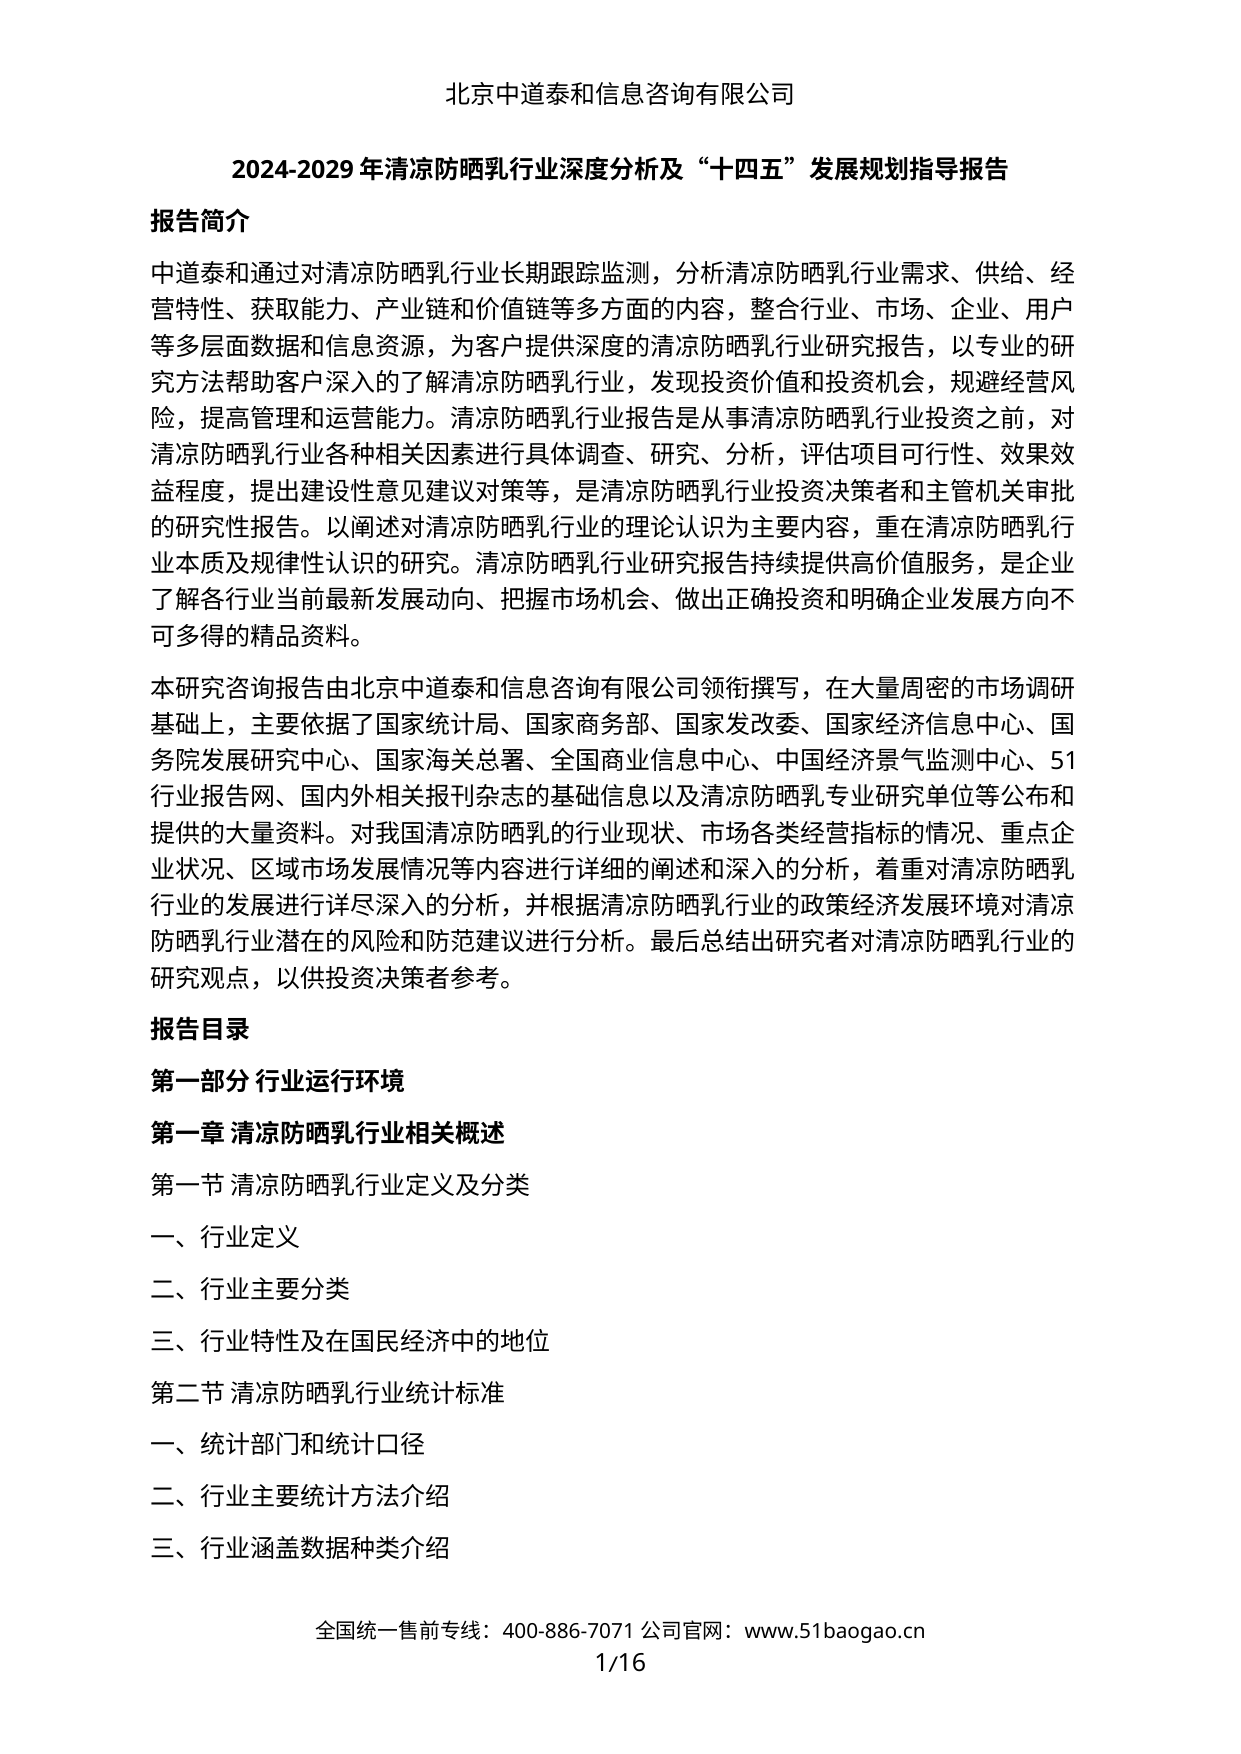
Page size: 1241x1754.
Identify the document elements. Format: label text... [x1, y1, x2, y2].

text 本研究咨询报告由北京中道泰和信息咨询有限公司领衔撰写，在大量周密的市场调研基础上，主要依据了国家统计局、国家商务部、国家发改委、国家经济信息中心、国务院发展研究中心、国家海关总署、全国商业信息中心、中国经济景气监测中心、51行业报告网、国内外相关报刊杂志的基础信息以及清凉防晒乳专业研究单位等公布和提供的大量资料。对我国清凉防晒乳的行业现状、市场各类经营指标的情况、重点企业状况、区域市场发展情况等内容进行详细的阐述和深入的分析，着重对清凉防晒乳行业的发展进行详尽深入的分析，并根据清凉防晒乳行业的政策经济发展环境对清凉防晒乳行业潜在的风险和防范建议进行分析。最后总结出研究者对清凉防晒乳行业的研究观点，以供投资决策者参考。 [150, 668, 1090, 994]
text 2024-2029年清凉防晒乳行业深度分析及“十四五”发展规划指导报告 [150, 150, 1090, 186]
text 报告简介 [150, 202, 1090, 238]
text 第一节 清凉防晒乳行业定义及分类 [150, 1166, 1090, 1202]
text 中道泰和通过对清凉防晒乳行业长期跟踪监测，分析清凉防晒乳行业需求、供给、经营特性、获取能力、产业链和价值链等多方面的内容，整合行业、市场、企业、用户等多层面数据和信息资源，为客户提供深度的清凉防晒乳行业研究报告，以专业的研究方法帮助客户深入的了解清凉防晒乳行业，发现投资价值和投资机会，规避经营风险，提高管理和运营能力。清凉防晒乳行业报告是从事清凉防晒乳行业投资之前，对清凉防晒乳行业各种相关因素进行具体调查、研究、分析，评估项目可行性、效果效益程度，提出建设性意见建议对策等，是清凉防晒乳行业投资决策者和主管机关审批的研究性报告。以阐述对清凉防晒乳行业的理论认识为主要内容，重在清凉防晒乳行业本质及规律性认识的研究。清凉防晒乳行业研究报告持续提供高价值服务，是企业了解各行业当前最新发展动向、把握市场机会、做出正确投资和明确企业发展方向不可多得的精品资料。 [150, 254, 1090, 652]
text 一、统计部门和统计口径 [150, 1425, 1090, 1461]
text 第一章 清凉防晒乳行业相关概述 [150, 1114, 1090, 1150]
text 一、行业定义 [150, 1217, 1090, 1254]
text 三、行业特性及在国民经济中的地位 [150, 1321, 1090, 1357]
text 三、行业涵盖数据种类介绍 [150, 1529, 1090, 1565]
text 二、行业主要统计方法介绍 [150, 1477, 1090, 1513]
text 第二节 清凉防晒乳行业统计标准 [150, 1373, 1090, 1409]
text 二、行业主要分类 [150, 1269, 1090, 1306]
text 第一部分 行业运行环境 [150, 1062, 1090, 1098]
text 报告目录 [150, 1010, 1090, 1046]
